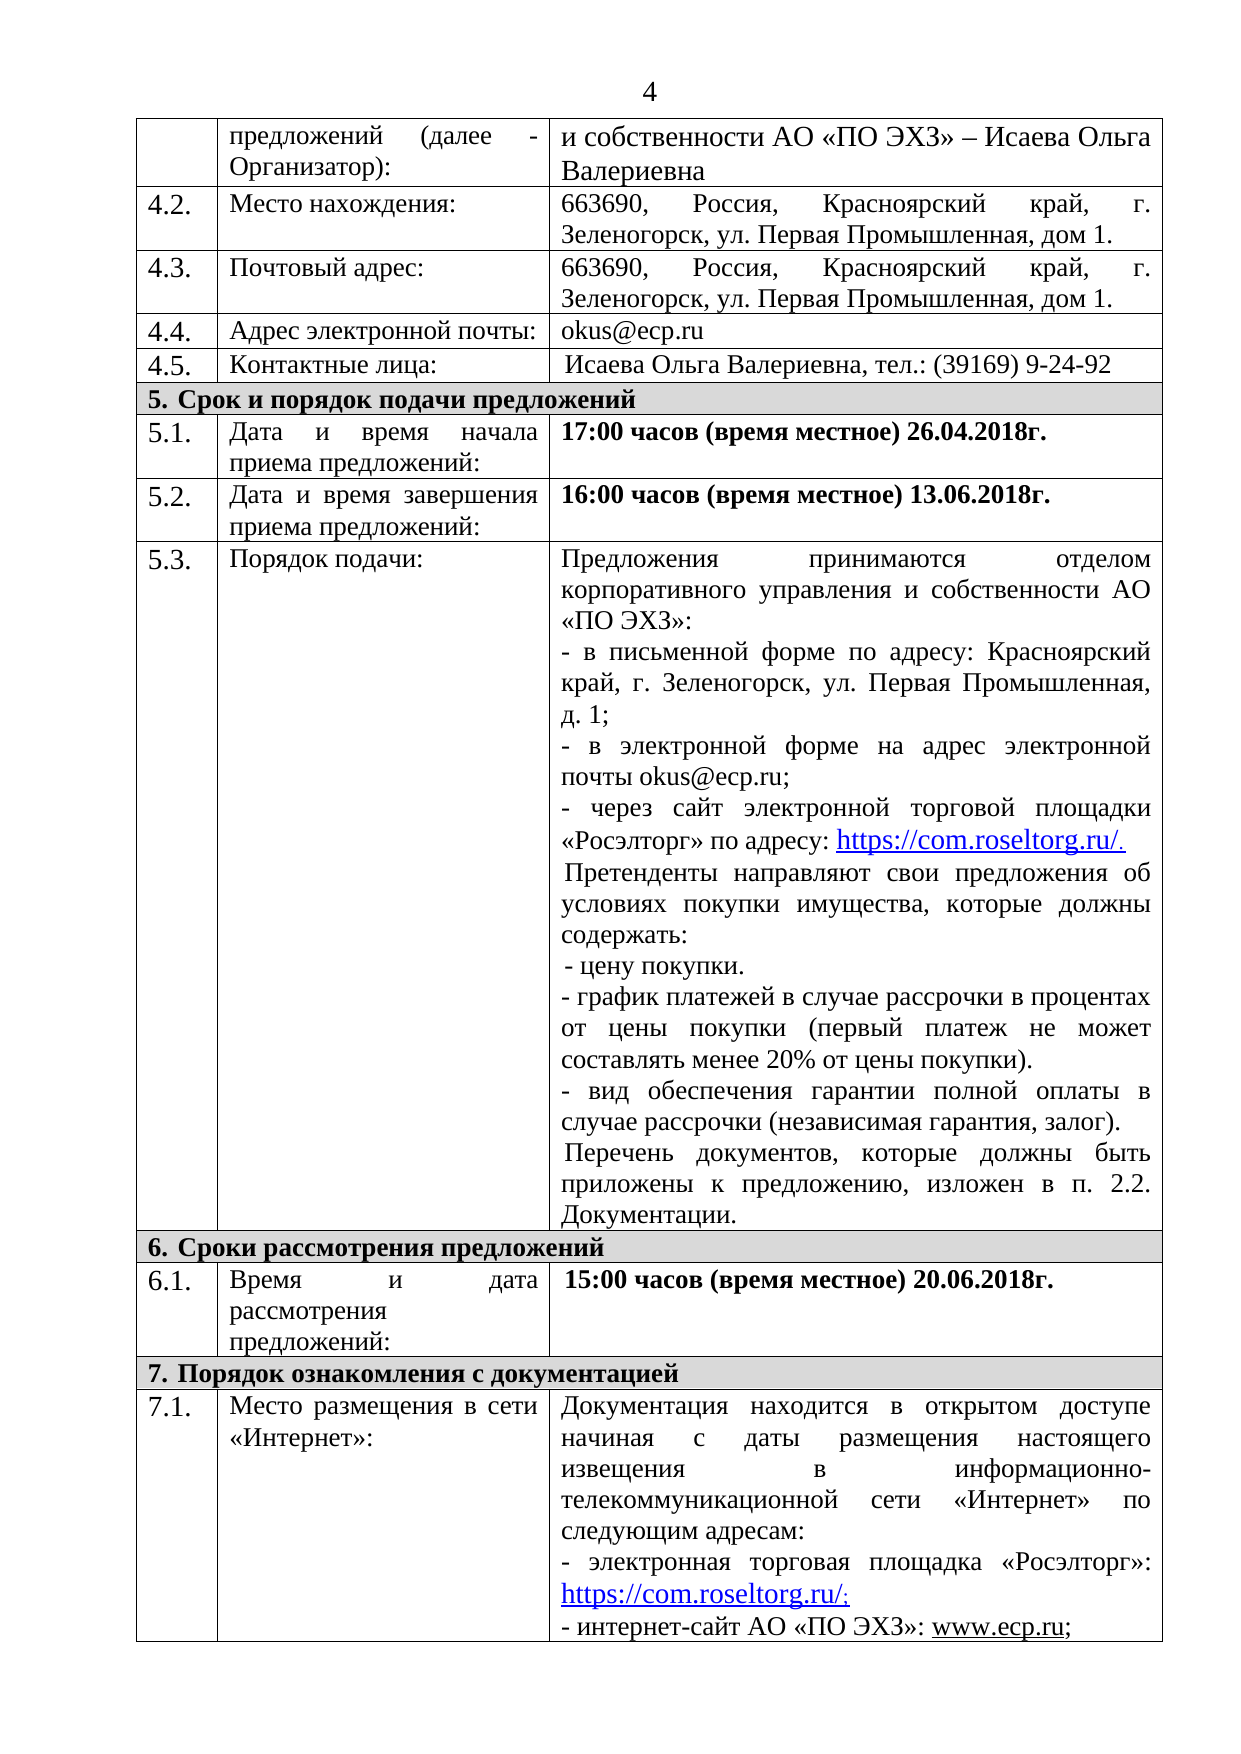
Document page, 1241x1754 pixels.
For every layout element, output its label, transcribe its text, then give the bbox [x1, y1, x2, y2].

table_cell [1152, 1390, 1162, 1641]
table_cell 17:00 часов (время местное) 26.04.2018г. [550, 415, 1162, 478]
table_cell [137, 251, 217, 313]
table_cell 663690, Россия, Красноярский край, г. Зеленогорск, ул. Первая Промышленная, дом 1. [550, 251, 1162, 313]
table_cell [137, 349, 217, 382]
table_cell Контактные лица: [218, 349, 549, 382]
table_cell Дата и время начала приема предложений: [218, 415, 549, 478]
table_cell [218, 1390, 549, 1641]
table_cell Исаева Ольга Валериевна, тел.: (39169) 9-24-92 [550, 349, 1162, 382]
table_cell okus@ecp.ru [550, 314, 1162, 347]
table_cell [137, 1390, 217, 1641]
table_cell 16:00 часов (время местное) 13.06.2018г. [550, 479, 1162, 541]
table_cell [137, 187, 217, 249]
table_cell Адрес электронной почты: [218, 314, 549, 347]
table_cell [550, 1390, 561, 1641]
table_cell Порядок подачи: [218, 542, 549, 1229]
table_cell [137, 415, 217, 478]
table_cell [137, 314, 217, 347]
table_cell Срок и порядок подачи предложений [137, 383, 1162, 414]
table_cell 15:00 часов (время местное) 20.06.2018г. [550, 1263, 1162, 1356]
table_cell Место нахождения: [218, 187, 549, 249]
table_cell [550, 119, 1162, 186]
table_cell Предложения принимаются отделом корпоративного управления и собственности АО «ПО ЭХЗ»: - в письменной форме по адресу: Красноярский край, г. Зеленогорск, ул. Первая Промышленная, д. 1; - в электронной форме на адрес электронной почты okus@ecp.ru; - через сайт электронной торговой площадки «Росэлторг» по адресу: https://com.roseltorg.ru/. Претенденты направляют свои предложения об условиях покупки имущества, которые должны содержать: - цену покупки. - график платежей в случае рассрочки в процентах от цены покупки (первый платеж не может составлять менее 20% от цены покупки). - вид обеспечения гарантии полной оплаты в случае рассрочки (независимая гарантия, залог). Перечень документов, которые должны быть приложены к предложению, изложен в п. 2.2. Документации. [550, 542, 1162, 1229]
table_cell Время и дата рассмотрения предложений: [218, 1263, 549, 1356]
table_cell [137, 1263, 217, 1356]
table_cell [137, 119, 217, 186]
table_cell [218, 119, 549, 186]
table_cell 663690, Россия, Красноярский край, г. Зеленогорск, ул. Первая Промышленная, дом 1. [550, 187, 1162, 249]
table_cell Дата и время завершения приема предложений: [218, 479, 549, 541]
table_cell [137, 542, 217, 1229]
table_cell [137, 479, 217, 541]
table_cell Сроки рассмотрения предложений [137, 1231, 1162, 1262]
table_cell Почтовый адрес: [218, 251, 549, 313]
table_cell Порядок ознакомления с документацией [137, 1357, 1162, 1388]
